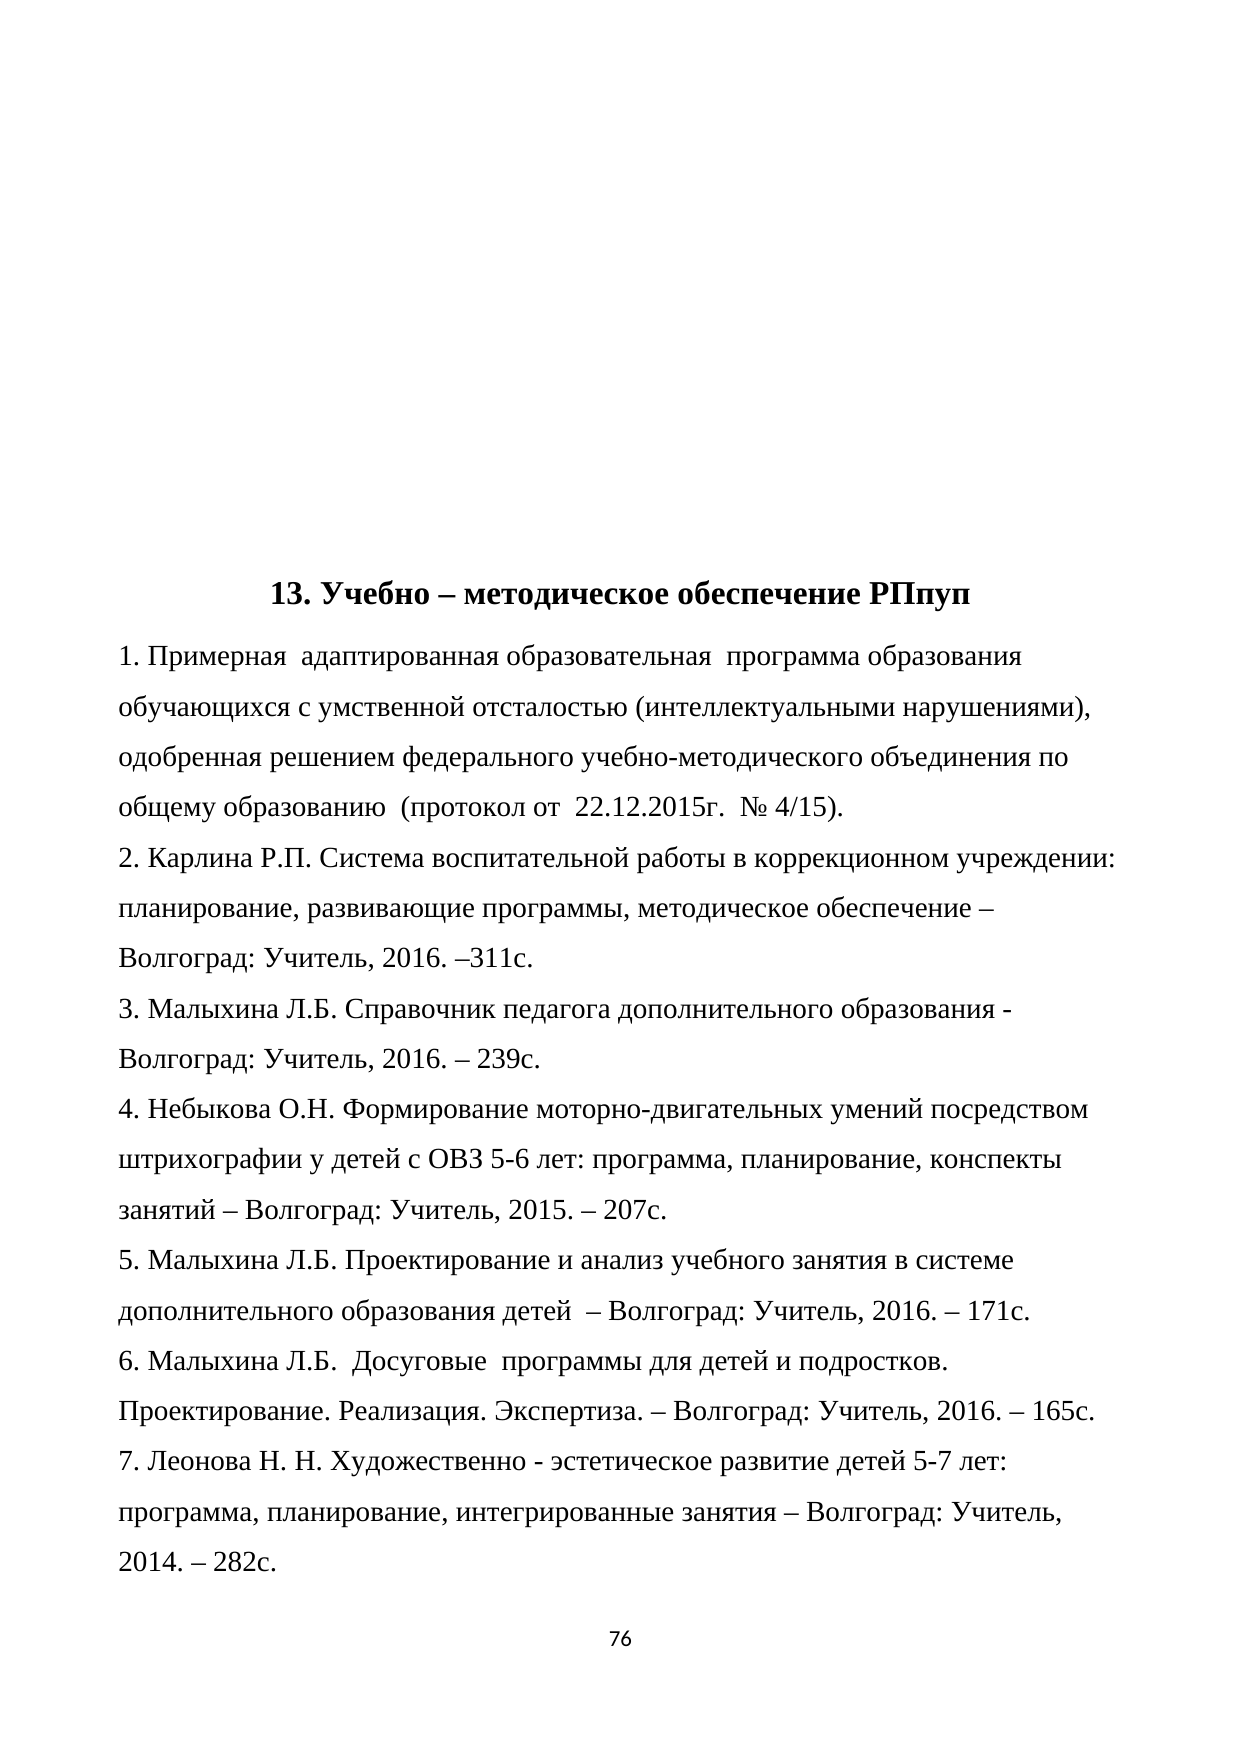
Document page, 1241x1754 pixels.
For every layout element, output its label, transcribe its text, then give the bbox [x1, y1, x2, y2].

text 7. Леонова Н. Н. Художественно - эстетическое развитие детей 5-7 лет: программа, планирование, интегрированные занятия – Волгоград: Учитель, 2014. – 282с. [118, 1443, 1122, 1578]
text 2. Карлина Р.П. Система воспитательной работы в коррекционном учреждении: планирование, развивающие программы, методическое обеспечение – Волгоград: Учитель, 2016. –311с. [118, 840, 1122, 974]
text 5. Малыхина Л.Б. Проектирование и анализ учебного занятия в системе дополнительного образования детей – Волгоград: Учитель, 2016. – 171с. [118, 1242, 1122, 1326]
text 13. Учебно – методическое обеспечение РПпуп [118, 574, 1122, 612]
text 6. Малыхина Л.Б. Досуговые программы для детей и подростков. Проектирование. Реализация. Экспертиза. – Волгоград: Учитель, 2016. – 165с. [118, 1343, 1122, 1427]
text 4. Небыкова О.Н. Формирование моторно-двигательных умений посредством штрихографии у детей с ОВЗ 5-6 лет: программа, планирование, конспекты занятий – Волгоград: Учитель, 2015. – 207с. [118, 1091, 1122, 1226]
text 3. Малыхина Л.Б. Справочник педагога дополнительного образования - Волгоград: Учитель, 2016. – 239с. [118, 991, 1122, 1074]
text 1. Примерная адаптированная образовательная программа образования обучающихся с умственной отсталостью (интеллектуальными нарушениями), одобренная решением федерального учебно-методического объединения по общему образованию (протокол от 22.12.2015г. № 4/15). [118, 638, 1122, 823]
